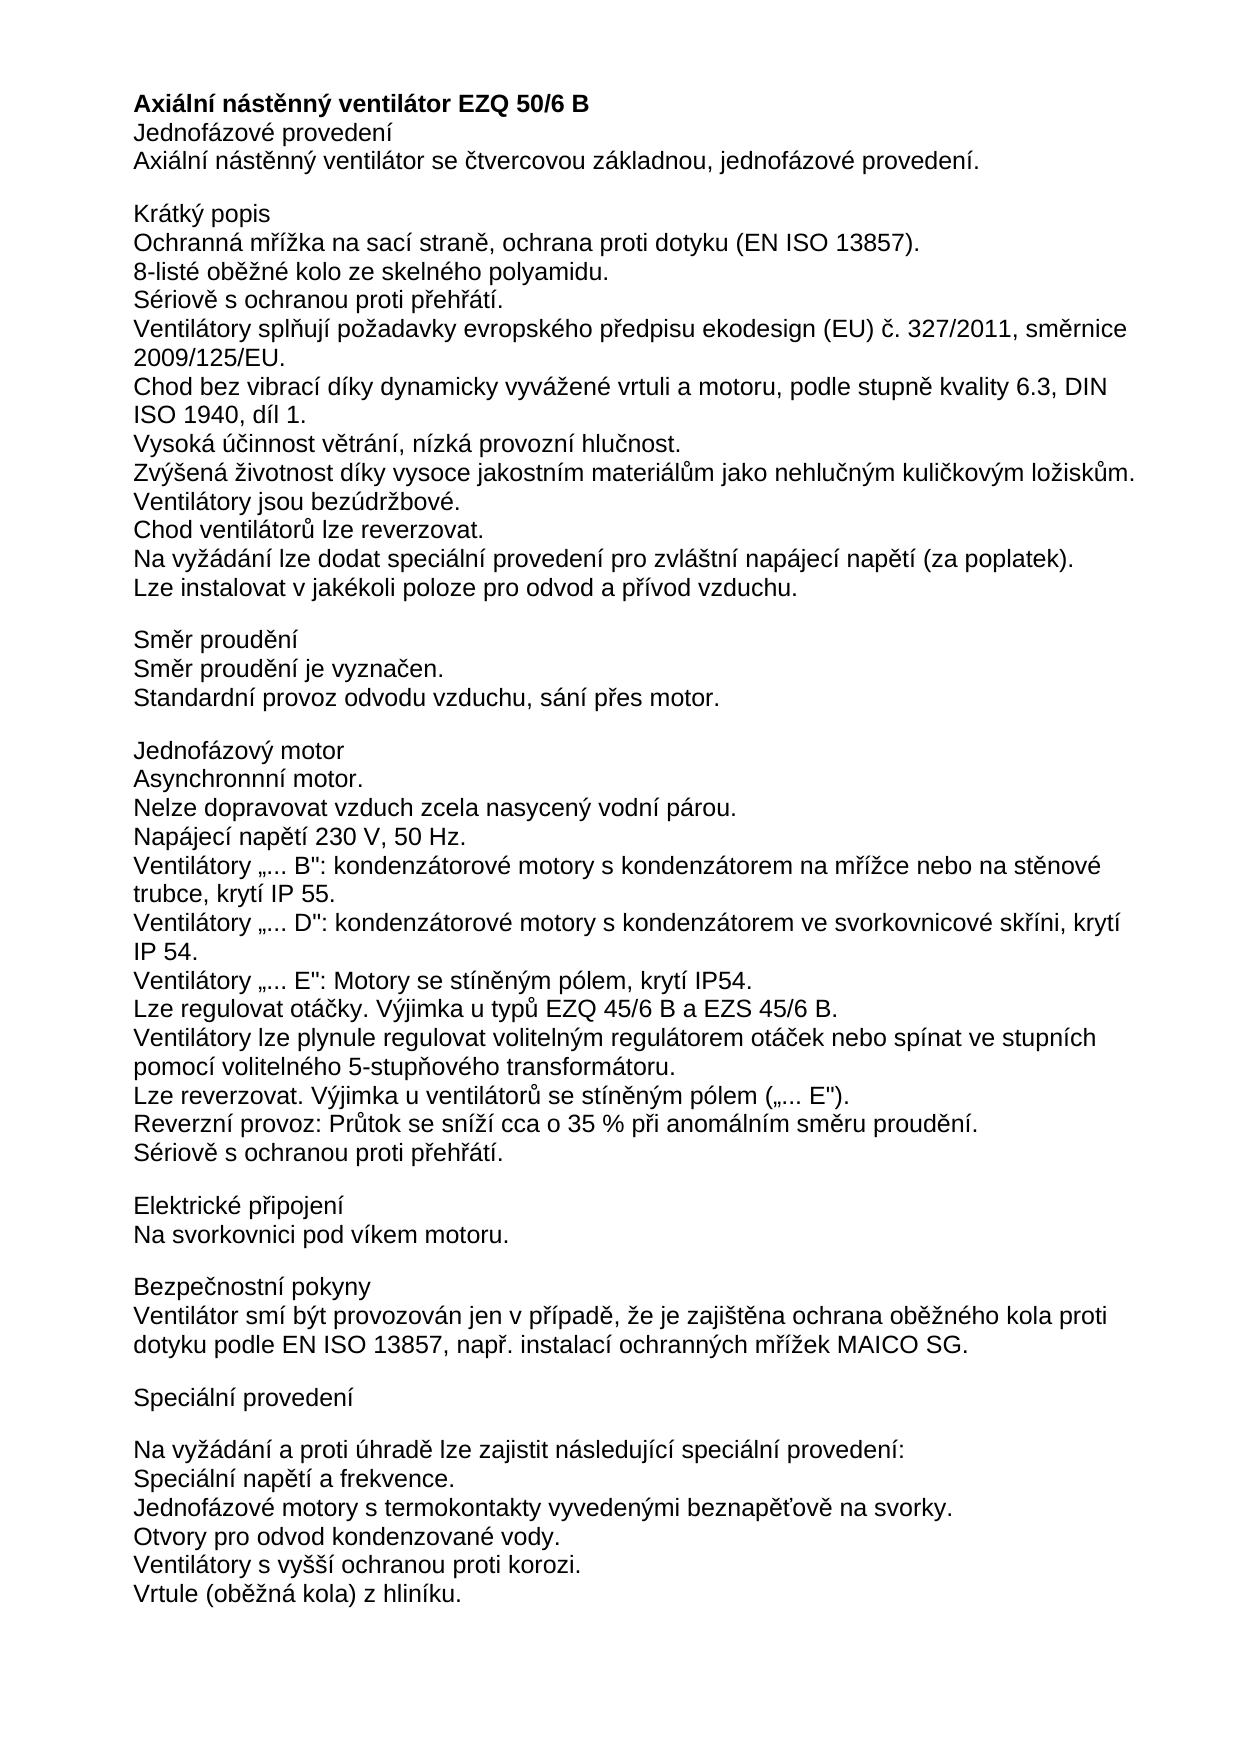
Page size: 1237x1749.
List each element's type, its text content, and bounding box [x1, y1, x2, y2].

text Reverzní provoz: Průtok se sníží cca o 35 % při anomálním směru proudění. [133, 1109, 1148, 1138]
text Ochranná mřížka na sací straně, ochrana proti dotyku (EN ISO 13857). [133, 228, 1148, 256]
text Chod ventilátorů lze reverzovat. [133, 515, 1148, 544]
text Jednofázové provedení [133, 117, 1148, 146]
text Nelze dopravovat vzduch zcela nasycený vodní párou. [133, 793, 1148, 822]
text Ventilátory „... E": Motory se stíněným pólem, krytí IP54. [133, 966, 1148, 994]
text Bezpečnostní pokyny [133, 1272, 1148, 1301]
text Elektrické připojení [133, 1191, 1148, 1219]
text Napájecí napětí 230 V, 50 Hz. [133, 822, 1148, 851]
text Směr proudění je vyznačen. [133, 654, 1148, 683]
text Na svorkovnici pod víkem motoru. [133, 1219, 1148, 1248]
text Speciální napětí a frekvence. [133, 1464, 1148, 1493]
text Ventilátory „... B": kondenzátorové motory s kondenzátorem na mřížce nebo na stěnové trubce, krytí IP 55. [133, 851, 1148, 908]
text Jednofázový motor [133, 736, 1148, 764]
text Ventilátory splňují požadavky evropského předpisu ekodesign (EU) č. 327/2011, směrnice 2009/125/EU. [133, 314, 1148, 371]
text 8-listé oběžné kolo ze skelného polyamidu. [133, 256, 1148, 285]
text Ventilátory lze plynule regulovat volitelným regulátorem otáček nebo spínat ve stupních pomocí volitelného 5-stupňového transformátoru. [133, 1023, 1148, 1081]
text Na vyžádání lze dodat speciální provedení pro zvláštní napájecí napětí (za poplatek). [133, 544, 1148, 573]
text Sériově s ochranou proti přehřátí. [133, 1138, 1148, 1167]
text Ventilátory jsou bezúdržbové. [133, 486, 1148, 515]
text Zvýšená životnost díky vysoce jakostním materiálům jako nehlučným kuličkovým ložiskům. [133, 458, 1148, 486]
text Speciální provedení [133, 1382, 1148, 1411]
text Vrtule (oběžná kola) z hliníku. [133, 1579, 1148, 1608]
text Ventilátory „... D": kondenzátorové motory s kondenzátorem ve svorkovnicové skříni, krytí IP 54. [133, 908, 1148, 966]
text Ventilátory s vyšší ochranou proti korozi. [133, 1550, 1148, 1579]
text Otvory pro odvod kondenzované vody. [133, 1521, 1148, 1550]
text Axiální nástěnný ventilátor EZQ 50/6 B [133, 89, 1148, 117]
text Asynchronnní motor. [133, 764, 1148, 793]
text Lze reverzovat. Výjimka u ventilátorů se stíněným pólem („... E"). [133, 1081, 1148, 1109]
text Vysoká účinnost větrání, nízká provozní hlučnost. [133, 429, 1148, 458]
text Sériově s ochranou proti přehřátí. [133, 285, 1148, 314]
text Krátký popis [133, 199, 1148, 228]
text Na vyžádání a proti úhradě lze zajistit následující speciální provedení: [133, 1435, 1148, 1464]
text Lze instalovat v jakékoli poloze pro odvod a přívod vzduchu. [133, 573, 1148, 601]
text Chod bez vibrací díky dynamicky vyvážené vrtuli a motoru, podle stupně kvality 6.3, DIN ISO 1940, díl 1. [133, 371, 1148, 429]
text Standardní provoz odvodu vzduchu, sání přes motor. [133, 683, 1148, 712]
text Jednofázové motory s termokontakty vyvedenými beznapěťově na svorky. [133, 1493, 1148, 1521]
text Směr proudění [133, 625, 1148, 654]
text Lze regulovat otáčky. Výjimka u typů EZQ 45/6 B a EZS 45/6 B. [133, 994, 1148, 1023]
text Axiální nástěnný ventilátor se čtvercovou základnou, jednofázové provedení. [133, 146, 1148, 175]
text Ventilátor smí být provozován jen v případě, že je zajištěna ochrana oběžného kola proti dotyku podle EN ISO 13857, např. instalací ochranných mřížek MAICO SG. [133, 1301, 1148, 1358]
